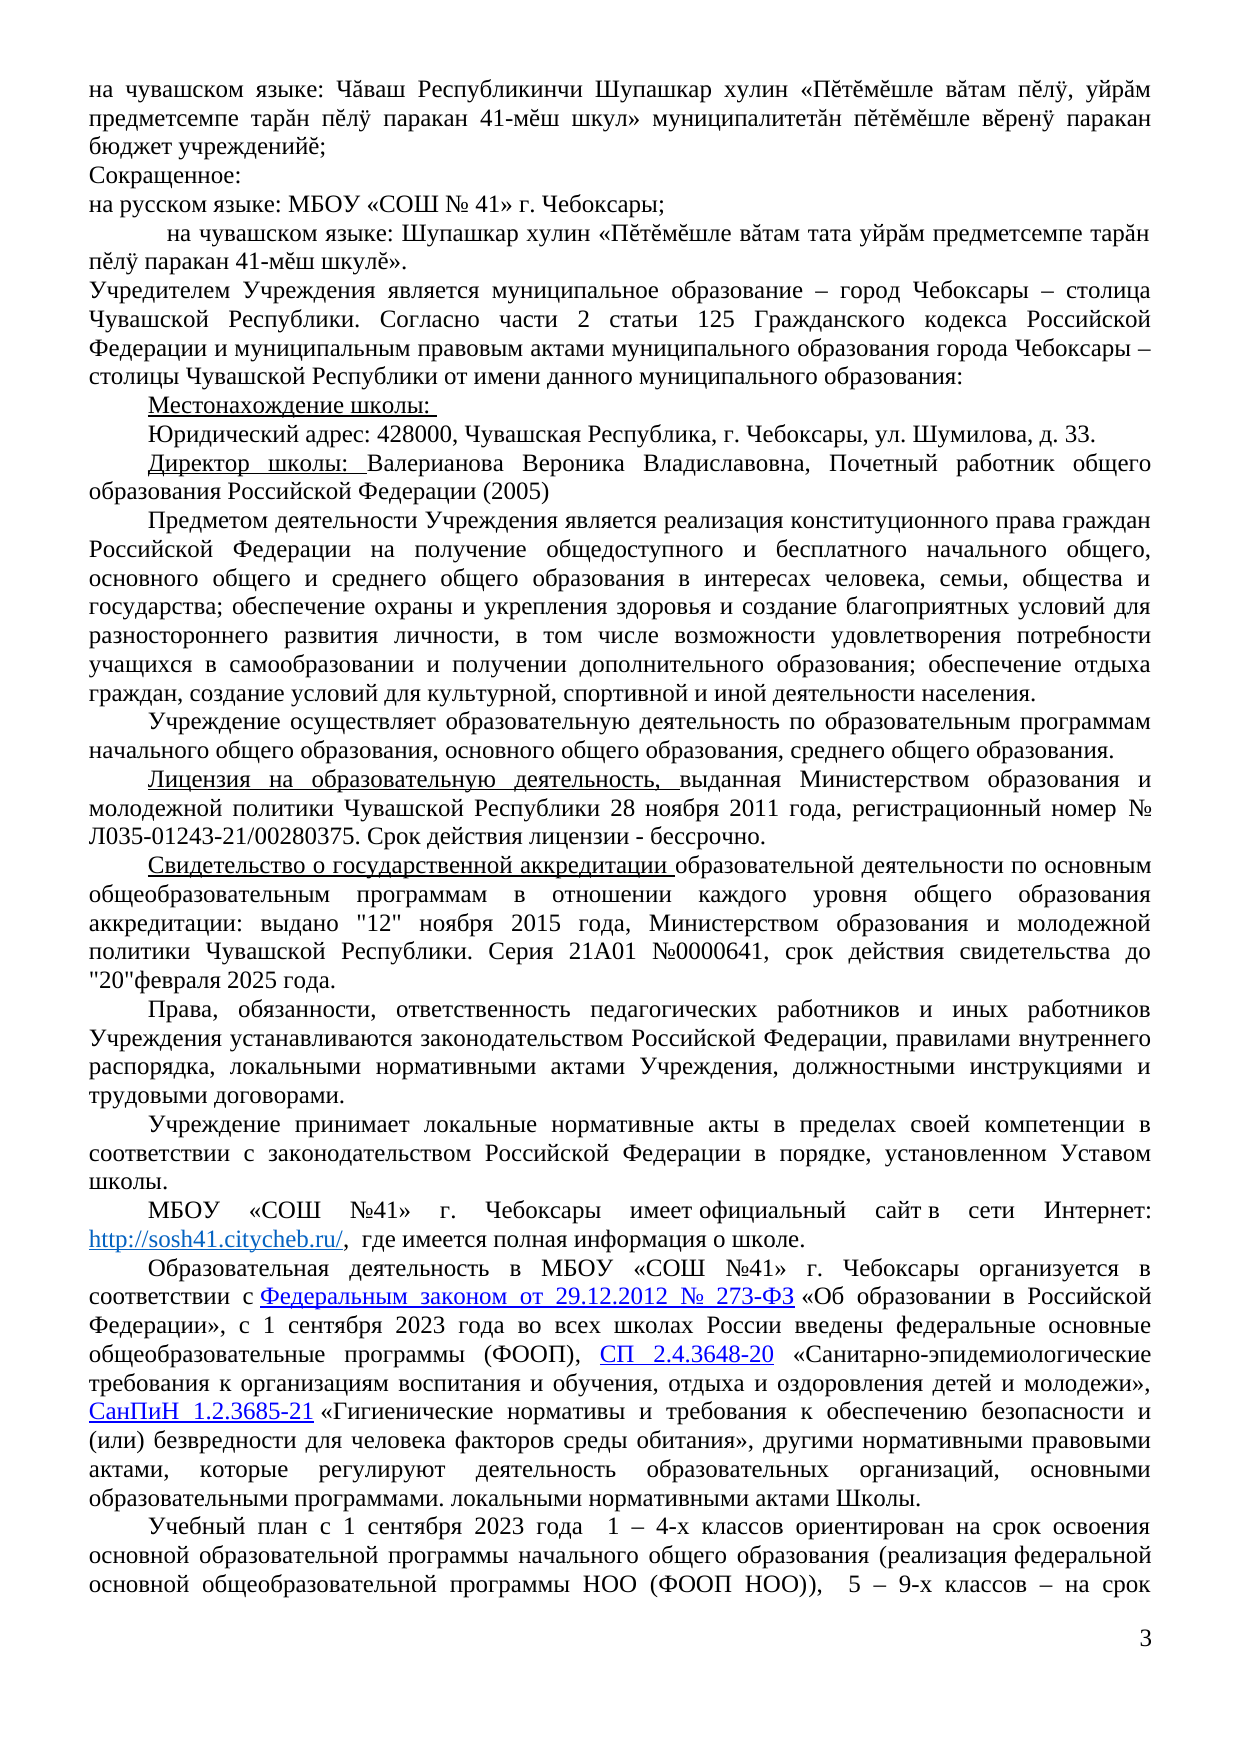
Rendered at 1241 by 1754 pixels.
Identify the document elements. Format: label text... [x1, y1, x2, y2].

text на русском языке: МБОУ «СОШ № 41» г. Чебоксары; [89, 189, 1152, 218]
text Учредителем Учреждения является муниципальное образование – город Чебоксары – столица Чувашской Республики. Согласно части 2 статьи 125 Гражданского кодекса Российской Федерации и муниципальным правовым актами муниципального образования города Чебоксары – столицы Чувашской Республики от имени данного муниципального образования: [89, 275, 1152, 390]
text Сокращенное: [89, 160, 1152, 189]
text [89, 1511, 1152, 1598]
text Права, обязанности, ответственность педагогических работников и иных работников Учреждения устанавливаются законодательством Российской Федерации, правилами внутреннего распорядка, локальными нормативными актами Учреждения, должностными инструкциями и трудовыми договорами. [89, 994, 1152, 1109]
text МБОУ «СОШ №41» г. Чебоксары имеет официальный сайт в сети Интернет: http://sosh41.citycheb.ru/, где имеется полная информация о школе. [89, 1195, 1152, 1253]
text на чувашском языке: Чăваш Республикинчи Шупашкар хулин «Пĕтĕмĕшле вăтам пĕлÿ, уйрăм предметсемпе тарăн пĕлÿ паракан 41-мĕш шкул» муниципалитетăн пĕтĕмĕшле вĕренÿ паракан бюджет учрежденийĕ; [89, 74, 1152, 160]
text Директор школы: Валерианова Вероника Владиславовна, Почетный работник общего образования Российской Федерации (2005) [89, 448, 1152, 505]
text Местонахождение школы: [89, 390, 1152, 419]
text Учреждение осуществляет образовательную деятельность по образовательным программам начального общего образования, основного общего образования, среднего общего образования. [89, 706, 1152, 764]
text Учреждение принимает локальные нормативные акты в пределах своей компетенции в соответствии с законодательством Российской Федерации в порядке, установленном Уставом школы. [89, 1109, 1152, 1195]
text на чувашском языке: Шупашкар хулин «Пĕтĕмĕшле вăтам тата уйрăм предметсемпе тарăн пĕлÿ паракан 41-мĕш шкулĕ». [89, 218, 1152, 275]
text Образовательная деятельность в МБОУ «СОШ №41» г. Чебоксары организуется в соответствии с Федеральным законом от 29.12.2012 № 273-ФЗ «Об образовании в Российской Федерации», с 1 сентября 2023 года во всех школах России введены федеральные основные общеобразовательные программы (ФООП), СП 2.4.3648-20 «Санитарно-эпидемиологические требования к организациям воспитания и обучения, отдыха и оздоровления детей и молодежи», СанПиН 1.2.3685-21 «Гигиенические нормативы и требования к обеспечению безопасности и (или) безвредности для человека факторов среды обитания», другими нормативными правовыми актами, которые регулируют деятельность образовательных организаций, основными образовательными программами. локальными нормативными актами Школы. [89, 1253, 1152, 1511]
text Свидетельство о государственной аккредитации образовательной деятельности по основным общеобразовательным программам в отношении каждого уровня общего образования аккредитации: выдано "12" ноября 2015 года, Министерством образования и молодежной политики Чувашской Республики. Серия 21А01 №0000641, срок действия свидетельства до "20"февраля 2025 года. [89, 850, 1152, 994]
text Предметом деятельности Учреждения является реализация конституционного права граждан Российской Федерации на получение общедоступного и бесплатного начального общего, основного общего и среднего общего образования в интересах человека, семьи, общества и государства; обеспечение охраны и укрепления здоровья и создание благоприятных условий для разностороннего развития личности, в том числе возможности удовлетворения потребности учащихся в самообразовании и получении дополнительного образования; обеспечение отдыха граждан, создание условий для культурной, спортивной и иной деятельности населения. [89, 505, 1152, 706]
text Юридический адрес: 428000, Чувашская Республика, г. Чебоксары, ул. Шумилова, д. 33. [89, 419, 1152, 448]
text Лицензия на образовательную деятельность, выданная Министерством образования и молодежной политики Чувашской Республики 28 ноября 2011 года, регистрационный номер № Л035-01243-21/00280375. Срок действия лицензии - бессрочно. [89, 764, 1152, 850]
